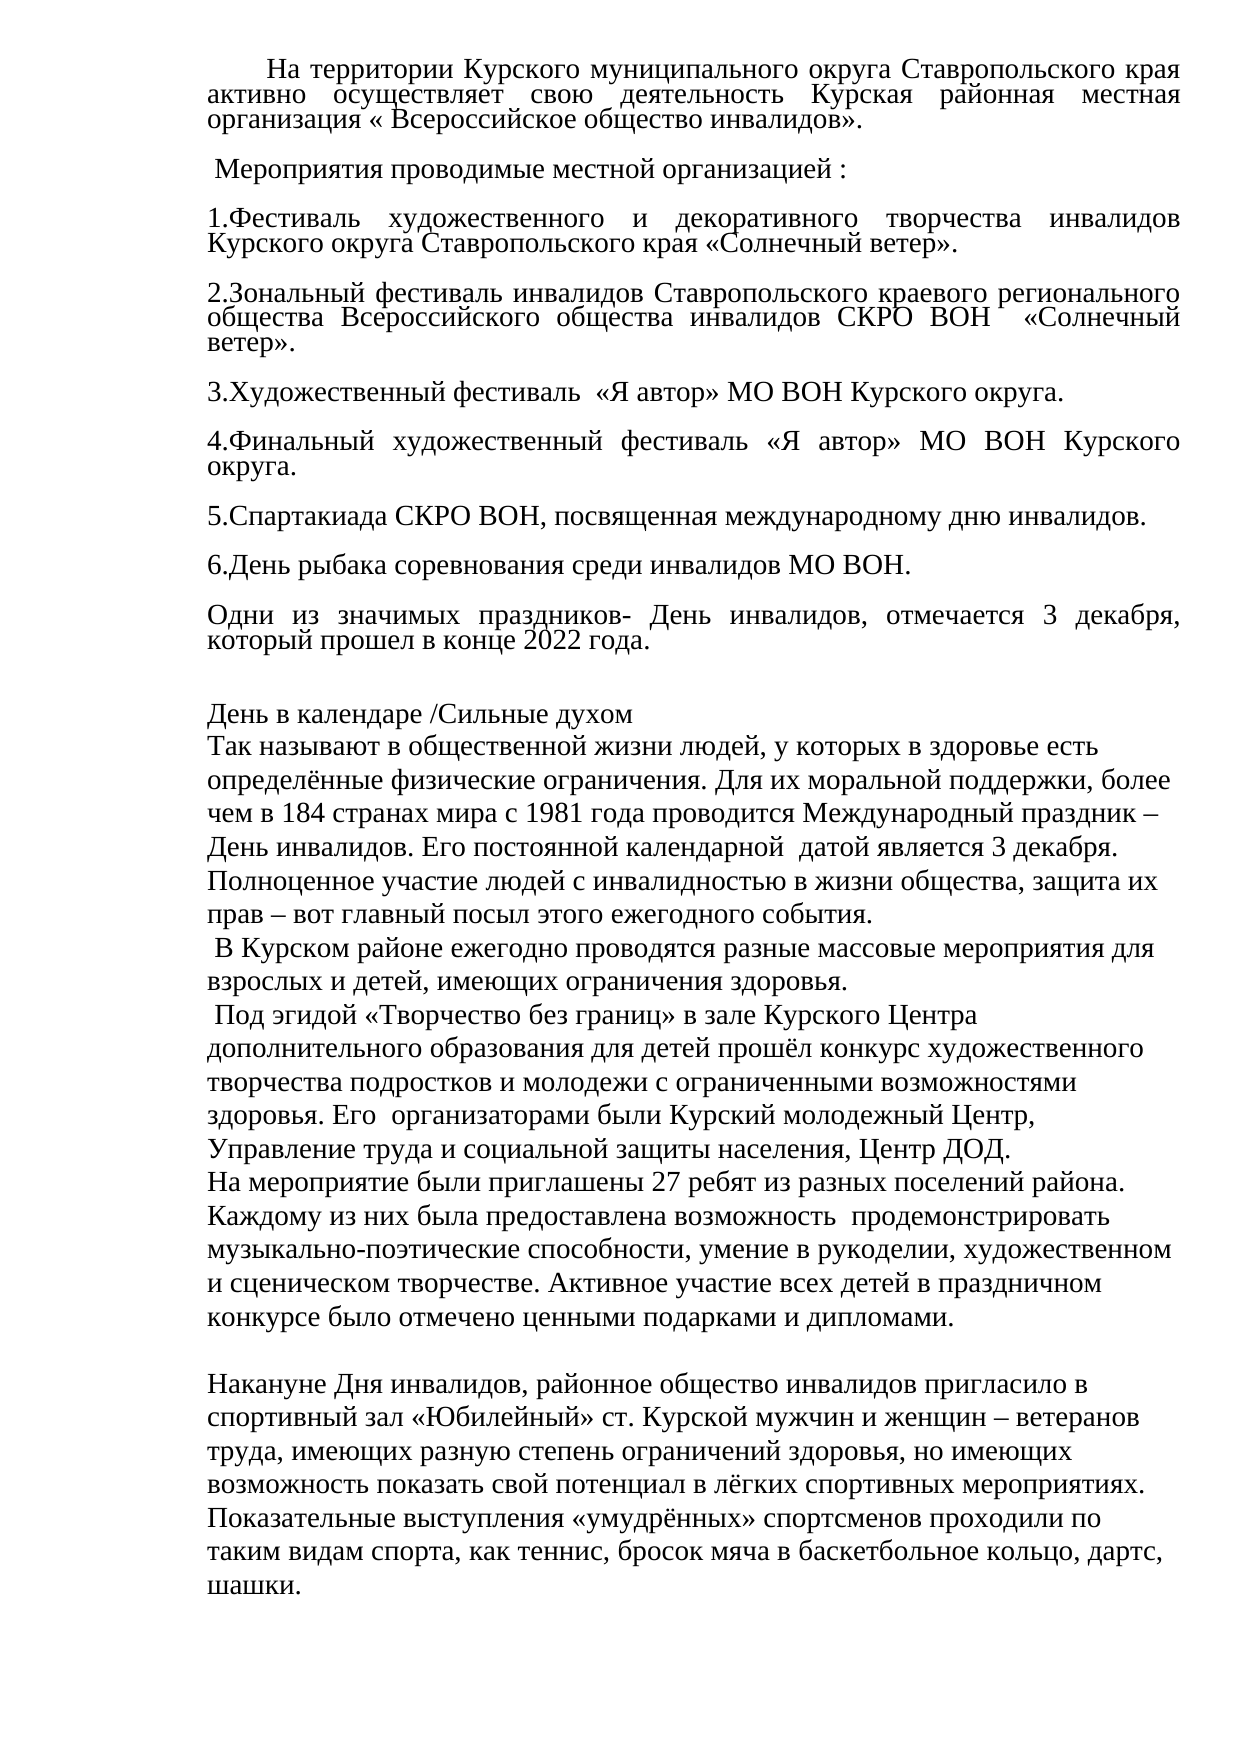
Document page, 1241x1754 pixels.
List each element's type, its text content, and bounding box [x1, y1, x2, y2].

text Одни из значимых праздников- День инвалидов, отмечается 3 декабря, который прошел в конце 2022 года. [207, 604, 1181, 654]
text 3.Художественный фестиваль «Я автор» МО ВОН Курского округа. [464, 381, 1181, 406]
text На мероприятие были приглашены 27 ребят из разных поселений района. Каждому из них была предоставлена возможность продемонстрировать музыкально-поэтические способности, умение в рукоделии, художественном и сценическом творчестве. Активное участие всех детей в праздничном конкурсе было отмечено ценными подарками и дипломами. [207, 1164, 1181, 1332]
text 2.Зональный фестиваль инвалидов Ставропольского краевого регионального общества Всероссийского общества инвалидов СКРО ВОН «Солнечный ветер». [207, 282, 1181, 357]
text 4.Финальный художественный фестиваль «Я автор» МО ВОН Курского округа. [207, 431, 1181, 481]
text 1.Фестиваль художественного и декоративного творчества инвалидов Курского округа Ставропольского края «Солнечный ветер». [207, 208, 1181, 257]
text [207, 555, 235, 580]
text Под эгидой «Творчество без границ» в зале Курского Центра дополнительного образования для детей прошёл конкурс художественного творчества подростков и молодежи с ограниченными возможностями здоровья. Его организаторами были Курский молодежный Центр, Управление труда и социальной защиты населения, Центр ДОД. [207, 997, 1181, 1164]
text Показательные выступления «умудрённых» спортсменов проходили по таким видам спорта, как теннис, бросок мяча в баскетбольное кольцо, дартс, шашки. [207, 1500, 1181, 1601]
text Мероприятия проводимые местной организацией : [207, 158, 1181, 183]
text 3.Художественный фестиваль «Я автор» МО ВОН Курского округа. [207, 381, 461, 406]
text 6.День рыбака соревнования среди инвалидов МО ВОН. [245, 555, 1181, 580]
text Полноценное участие людей с инвалидностью в жизни общества, защита их прав – вот главный посыл этого ежегодного события. [207, 863, 1181, 930]
text Так называют в общественной жизни людей, у которых в здоровье есть определённые физические ограничения. Для их моральной поддержки, более чем в 184 странах мира с 1981 года проводится Международный праздник – День инвалидов. Его постоянной календарной датой является 3 декабря. [207, 728, 1181, 863]
text День в календаре /Сильные духом [224, 704, 1181, 728]
text На территории Курского муниципального округа Ставропольского края активно осуществляет свою деятельность Курская районная местная организация « Всероссийское общество инвалидов». [207, 59, 1181, 133]
text В Курском районе ежегодно проводятся разные массовые мероприятия для взрослых и детей, имеющих ограничения здоровья. [207, 930, 1181, 997]
text 5.Спартакиада СКРО ВОН, посвященная международному дню инвалидов. [207, 505, 1181, 530]
text Накануне Дня инвалидов, районное общество инвалидов пригласило в спортивный зал «Юбилейный» ст. Курской мужчин и женщин – ветеранов труда, имеющих разную степень ограничений здоровья, но имеющих возможность показать свой потенциал в лёгких спортивных мероприятиях. [207, 1366, 1181, 1500]
